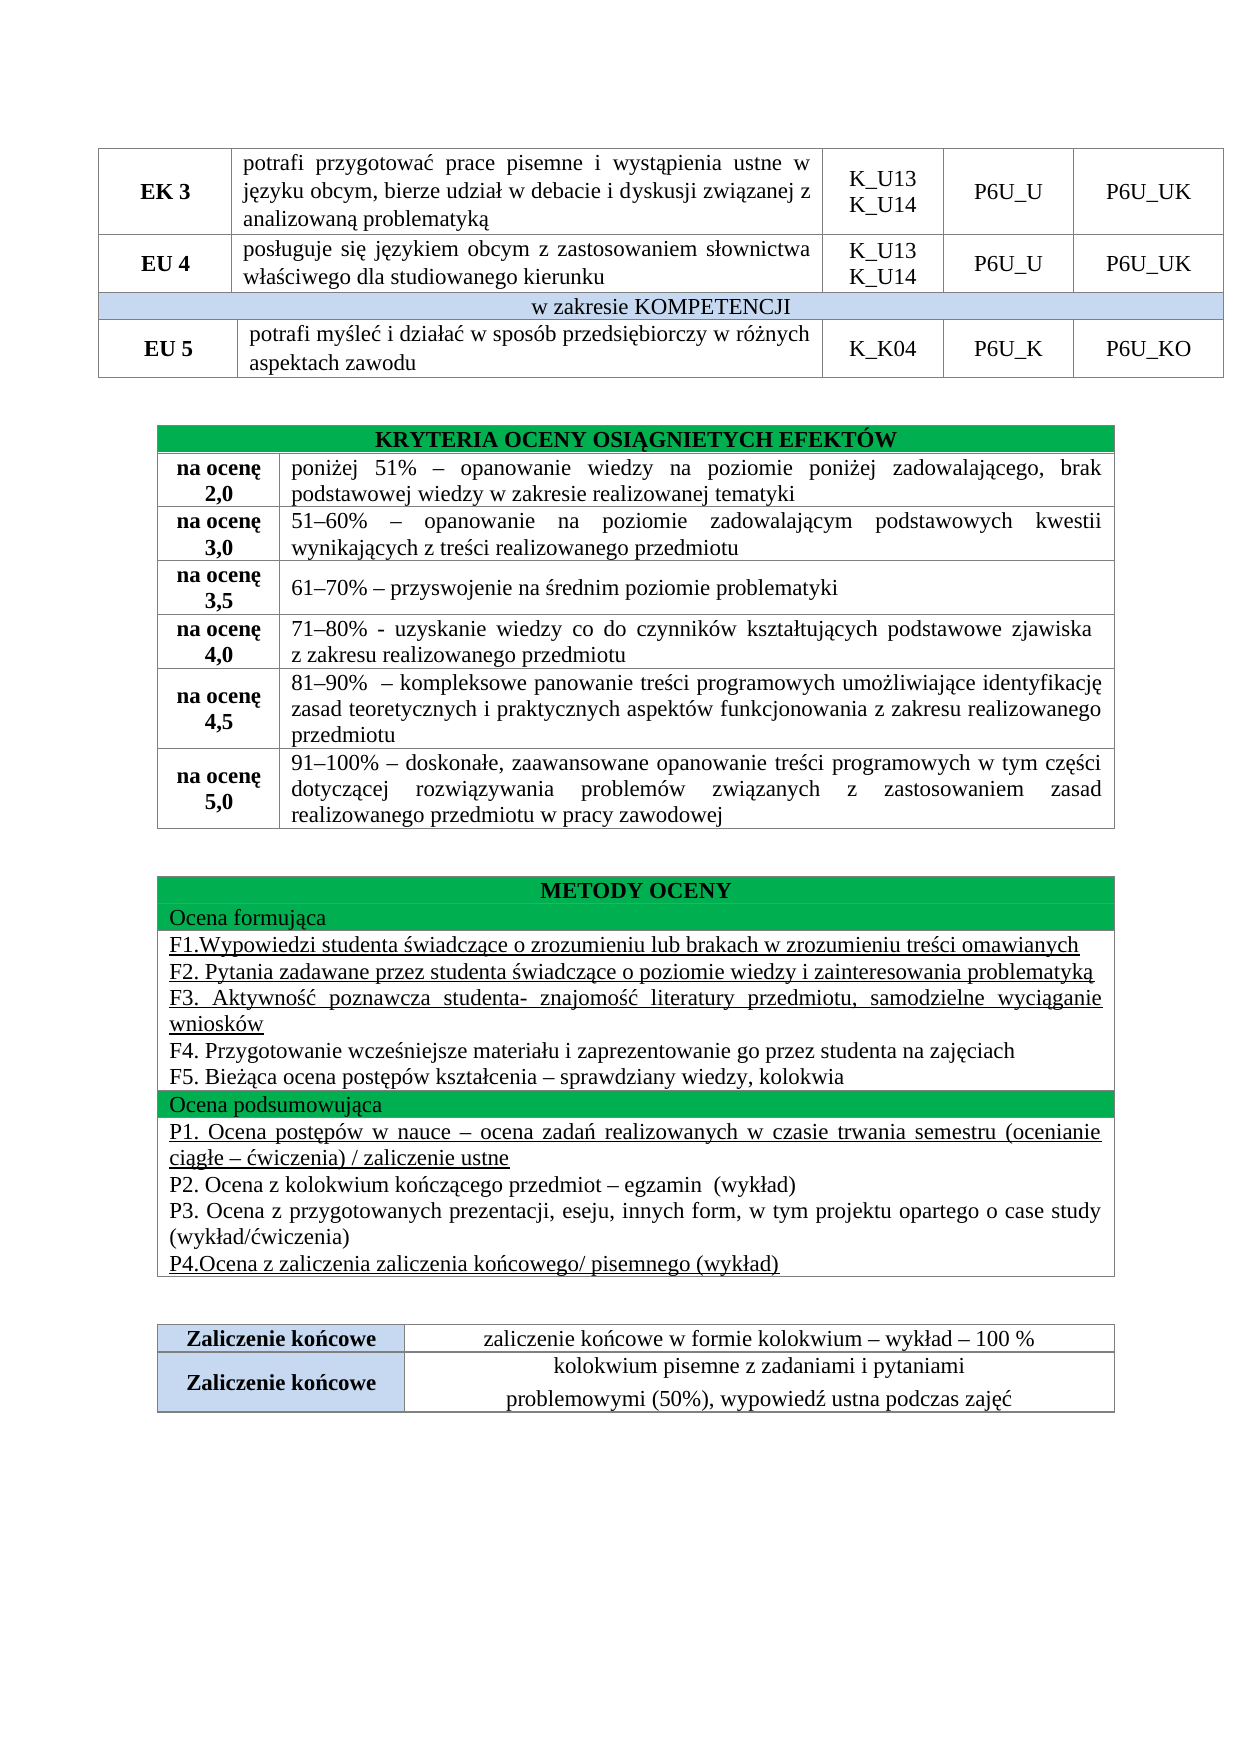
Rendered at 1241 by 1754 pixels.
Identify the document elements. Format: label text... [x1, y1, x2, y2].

table_cell P6U_UK [1074, 149, 1223, 234]
table_header Zaliczenie końcowe [158, 1325, 404, 1351]
table_cell potrafi myśleć i działać w sposób przedsiębiorczy w różnych aspektach zawodu [238, 320, 822, 377]
table_cell P6U_U [944, 149, 1073, 234]
table_cell 51–60% – opanowanie na poziomie zadowalającym podstawowych kwestii wynikających z treści realizowanego przedmiotu [280, 507, 1114, 560]
table_cell P6U_KO [1074, 320, 1223, 377]
table_cell 81–90% – kompleksowe panowanie treści programowych umożliwiające identyfikację zasad teoretycznych i praktycznych aspektów funkcjonowania z zakresu realizowanego przedmiotu [280, 669, 1114, 748]
table_cell poniżej 51% – opanowanie wiedzy na poziomie poniżej zadowalającego, brak podstawowej wiedzy w zakresie realizowanej tematyki [280, 454, 1114, 506]
table_cell K_U13 K_U14 [823, 149, 943, 234]
table_cell potrafi przygotować prace pisemne i wystąpienia ustne w języku obcym, bierze udział w debacie i dyskusji związanej z analizowaną problematyką [232, 149, 822, 234]
table_cell EK 3 [99, 149, 231, 234]
table_cell F1.Wypowiedzi studenta świadczące o zrozumieniu lub brakach w zrozumieniu treści omawianych F2. Pytania zadawane przez studenta świadczące o poziomie wiedzy i zainteresowania problematyką F3. Aktywność poznawcza studenta- znajomość literatury przedmiotu, samodzielne wyciąganie wniosków F4. Przygotowanie wcześniejsze materiału i zaprezentowanie go przez studenta na zajęciach F5. Bieżąca ocena postępów kształcenia – sprawdziany wiedzy, kolokwia [158, 931, 1114, 1089]
table_cell EU 5 [99, 320, 237, 377]
table_cell 91–100% – doskonałe, zaawansowane opanowanie treści programowych w tym części dotyczącej rozwiązywania problemów związanych z zastosowaniem zasad realizowanego przedmiotu w pracy zawodowej [280, 749, 1114, 828]
table_header KRYTERIA OCENY OSIĄGNIETYCH EFEKTÓW [158, 426, 1114, 452]
table_cell na ocenę 2,0 [158, 454, 279, 506]
table_header zaliczenie końcowe w formie kolokwium – wykład – 100 % [405, 1325, 1114, 1351]
table_cell P6U_K [944, 320, 1073, 377]
table_cell na ocenę 4,0 [158, 615, 279, 667]
table_cell P1. Ocena postępów w nauce – ocena zadań realizowanych w czasie trwania semestru (ocenianie ciągłe – ćwiczenia) / zaliczenie ustne P2. Ocena z kolokwium kończącego przedmiot – egzamin (wykład) P3. Ocena z przygotowanych prezentacji, eseju, innych form, w tym projektu opartego o case study (wykład/ćwiczenia) P4.Ocena z zaliczenia zaliczenia końcowego/ pisemnego (wykład) [158, 1118, 1114, 1276]
table_cell na ocenę 4,5 [158, 669, 279, 748]
table_cell Ocena formująca [158, 904, 1114, 930]
table_cell K_U13 K_U14 [823, 235, 943, 292]
table_cell posługuje się językiem obcym z zastosowaniem słownictwa właściwego dla studiowanego kierunku [232, 235, 822, 292]
table_cell na ocenę 5,0 [158, 749, 279, 828]
table_cell P6U_UK [1074, 235, 1223, 292]
table_cell Zaliczenie końcowe [158, 1353, 404, 1411]
table_cell P6U_U [944, 235, 1073, 292]
table_header METODY OCENY [158, 877, 1114, 903]
table_cell K_K04 [823, 320, 943, 377]
table_cell EU 4 [99, 235, 231, 292]
table_cell kolokwium pisemne z zadaniami i pytaniami problemowymi (50%), wypowiedź ustna podczas zajęć [405, 1353, 1114, 1411]
table_cell na ocenę 3,0 [158, 507, 279, 560]
table_cell w zakresie KOMPETENCJI [99, 293, 1223, 319]
table_cell 71–80% - uzyskanie wiedzy co do czynników kształtujących podstawowe zjawiska z zakresu realizowanego przedmiotu [280, 615, 1114, 667]
table_cell Ocena podsumowująca [158, 1091, 1114, 1117]
table_cell 61–70% – przyswojenie na średnim poziomie problematyki [280, 561, 1114, 614]
table_cell na ocenę 3,5 [158, 561, 279, 614]
